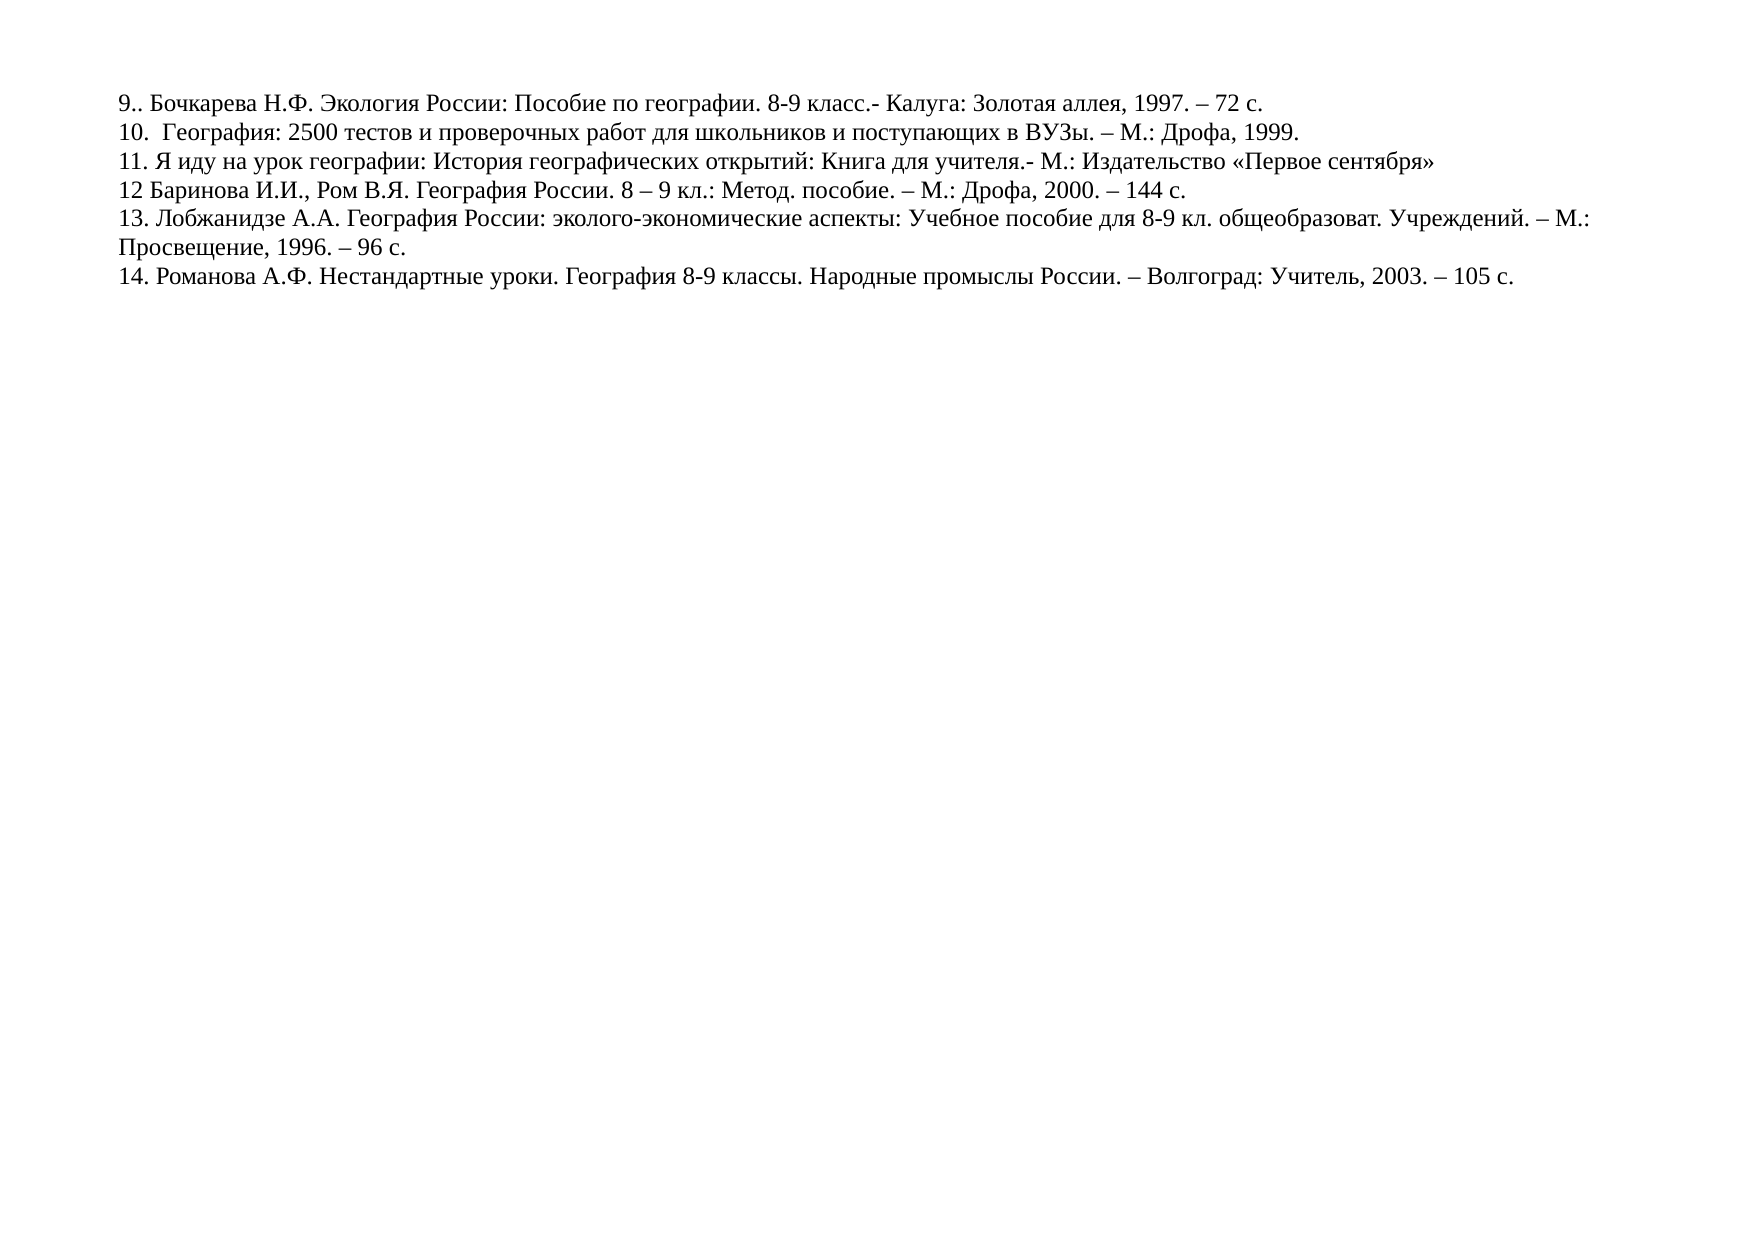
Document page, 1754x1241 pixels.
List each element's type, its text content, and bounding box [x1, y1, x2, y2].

text 9.. Бочкарева Н.Ф. Экология России: Пособие по географии. 8-9 класс.- Калуга: Золотая аллея, 1997. – 72 с. 10. География: 2500 тестов и проверочных работ для школьников и поступающих в ВУЗы. – М.: Дрофа, 1999. 11. Я иду на урок географии: История географических открытий: Книга для учителя.- М.: Издательство «Первое сентября» 12 Баринова И.И., Ром В.Я. География России. 8 – 9 кл.: Метод. пособие. – М.: Дрофа, 2000. – 144 с. 13. Лобжанидзе А.А. География России: эколого-экономические аспекты: Учебное пособие для 8-9 кл. общеобразоват. Учреждений. – М.: Просвещение, 1996. – 96 с. 14. Романова А.Ф. Нестандартные уроки. География 8-9 классы. Народные промыслы России. – Волгоград: Учитель, 2003. – 105 с. [118, 88, 1636, 290]
